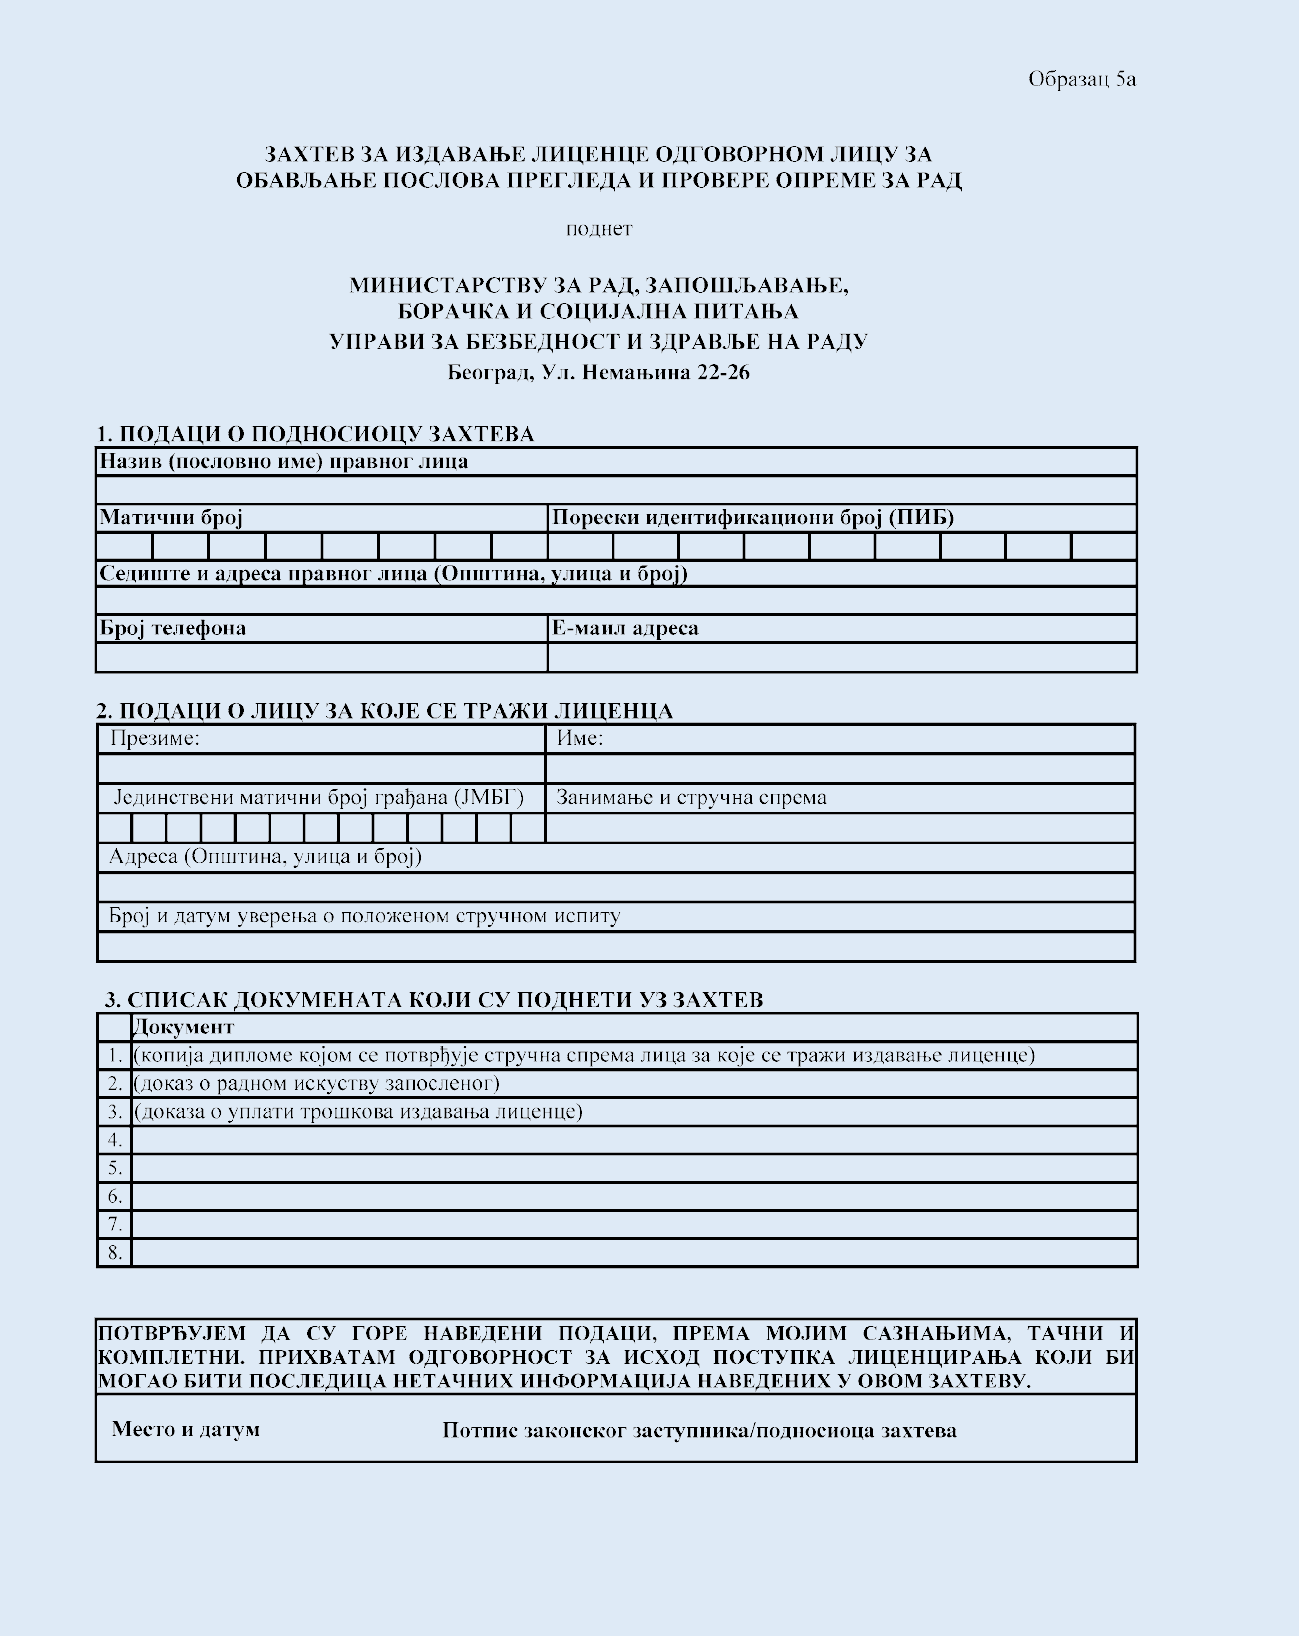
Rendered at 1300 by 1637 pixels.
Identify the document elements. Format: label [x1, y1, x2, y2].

picture [94, 70, 1139, 1463]
